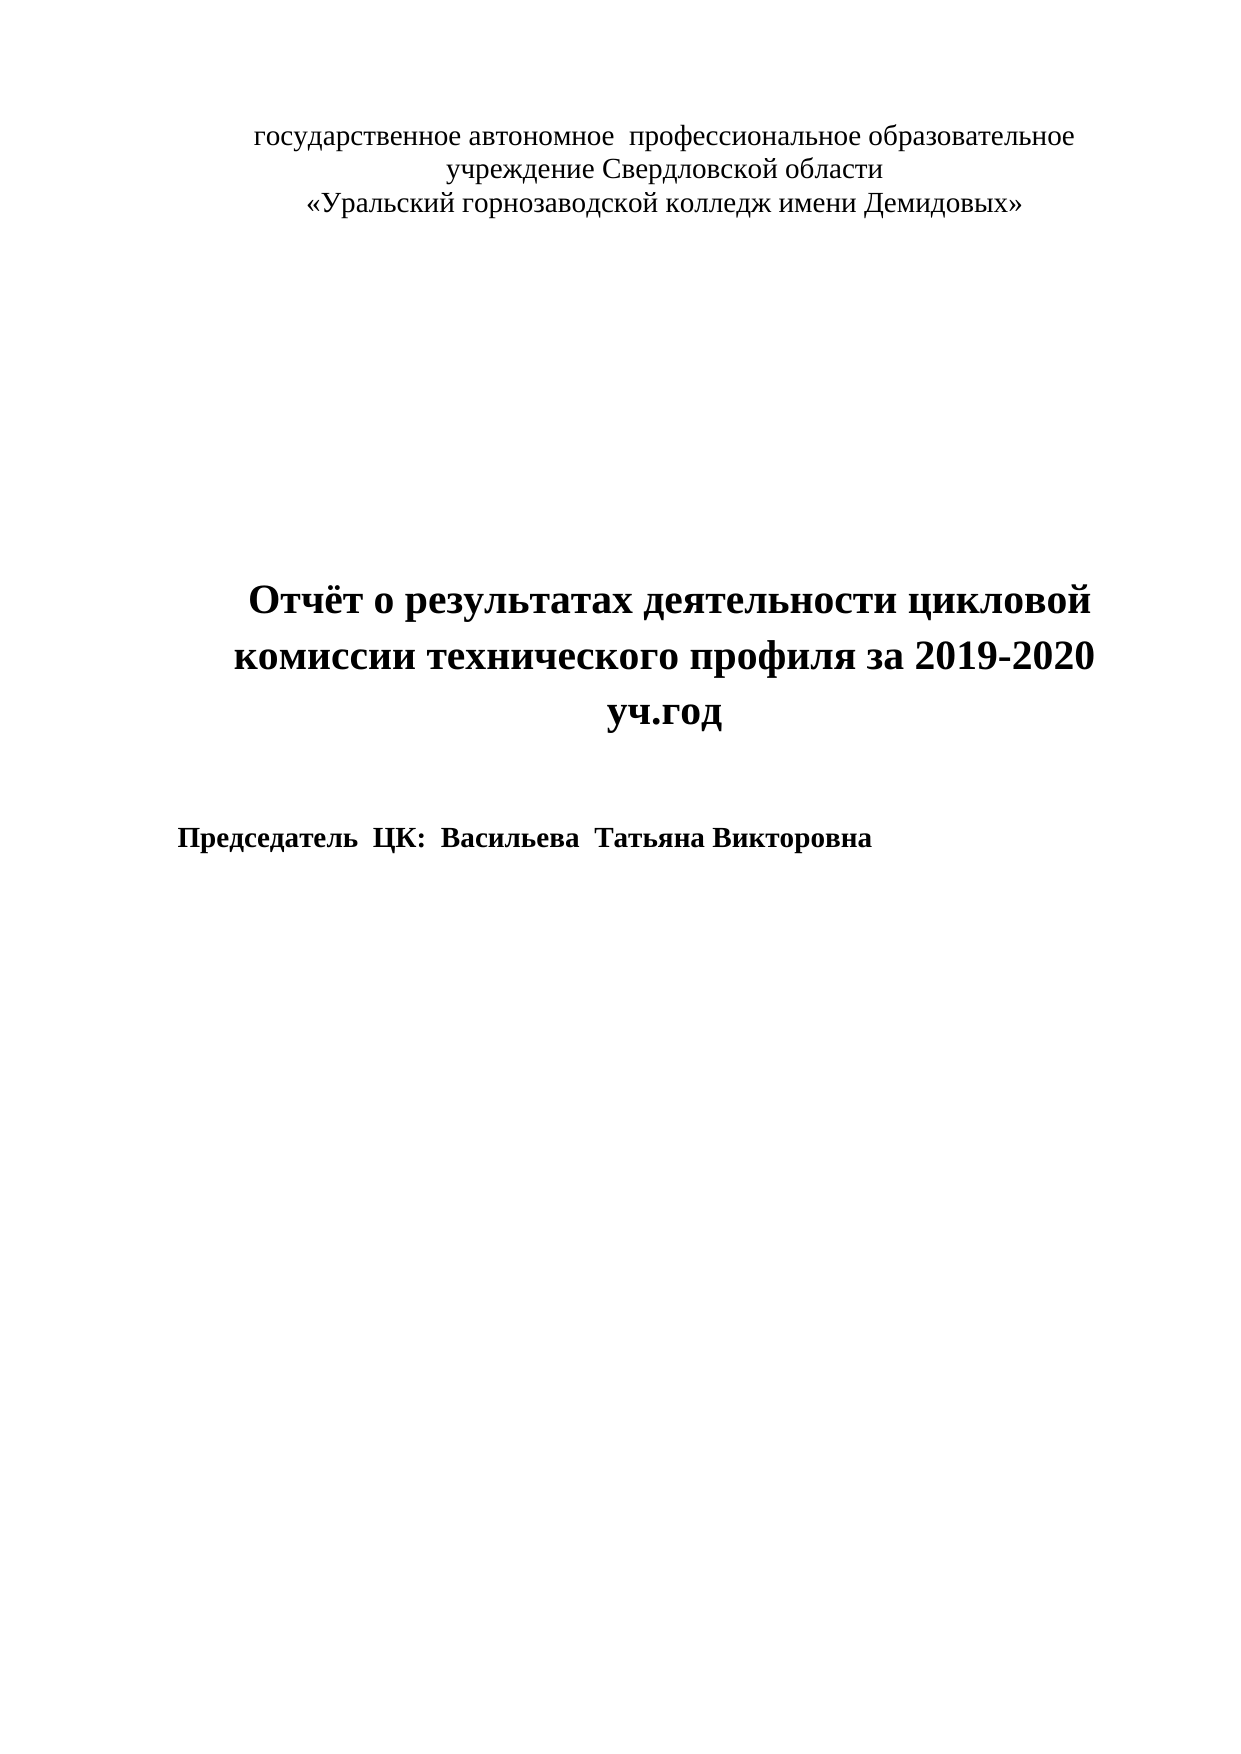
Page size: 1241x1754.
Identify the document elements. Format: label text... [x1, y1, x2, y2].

text государственное автономное профессиональное образовательное учреждение Свердловской области [177, 118, 1152, 185]
text Отчёт о результатах деятельности цикловой комиссии технического профиля за 2019-2020 уч.год [177, 575, 1152, 733]
text «Уральский горнозаводской колледж имени Демидовых» [177, 185, 1152, 219]
text Председатель ЦК: Васильева Татьяна Викторовна [177, 821, 1152, 854]
